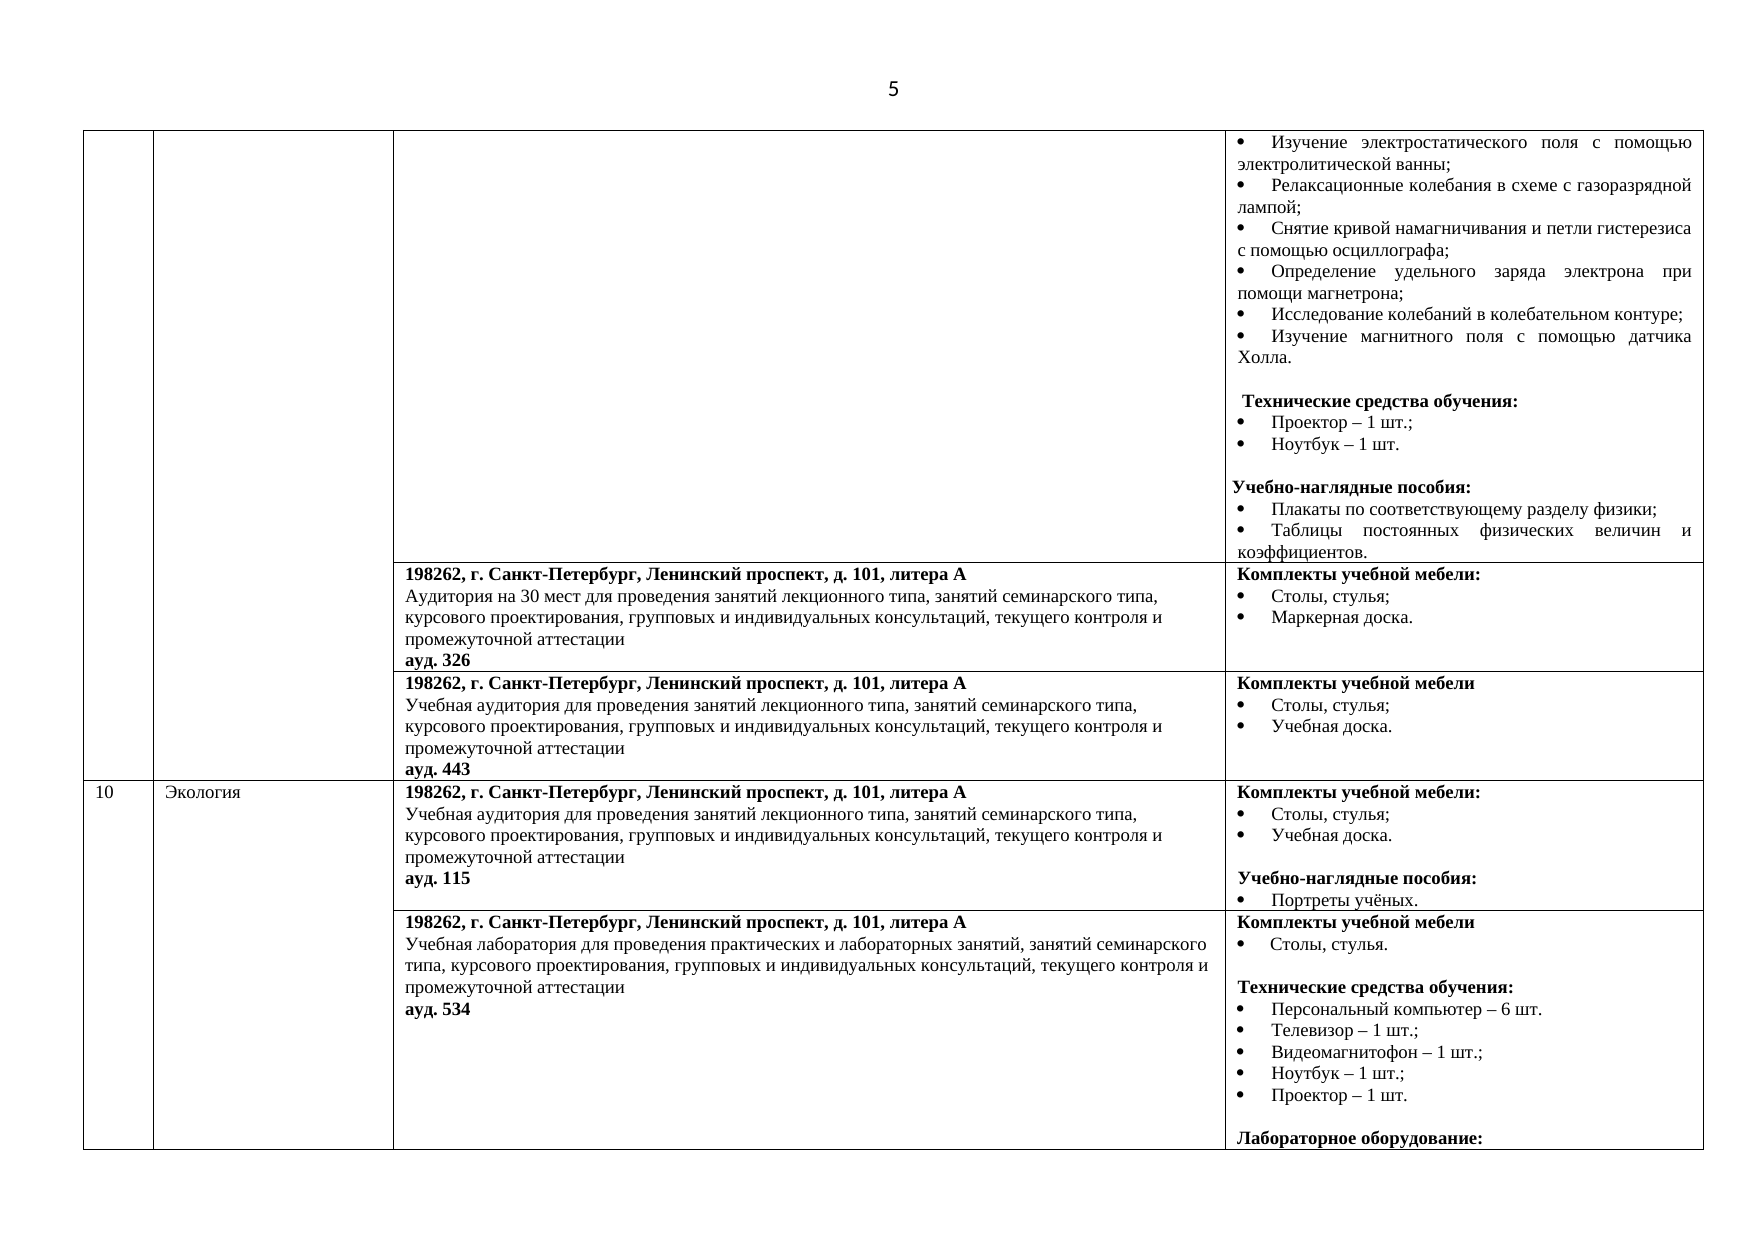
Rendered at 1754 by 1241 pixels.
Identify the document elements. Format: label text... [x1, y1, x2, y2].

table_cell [394, 131, 1225, 562]
table_cell Комплекты учебной мебели Столы, стулья; Учебная доска. [1226, 672, 1703, 780]
table_cell Комплекты учебной мебели: Столы, стулья; Маркерная доска. [1226, 563, 1703, 671]
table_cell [1226, 911, 1703, 1148]
table_cell Комплекты учебной мебели: Столы, стулья; Учебная доска. Учебно-наглядные пособия: Портреты учёных. [1226, 781, 1703, 910]
table_cell 198262, г. Санкт-Петербург, Ленинский проспект, д. 101, литера А Учебная аудитория для проведения занятий лекционного типа, занятий семинарского типа, курсового проектирования, групповых и индивидуальных консультаций, текущего контроля и промежуточной аттестации ауд. 115 [394, 781, 1225, 910]
table_cell 198262, г. Санкт-Петербург, Ленинский проспект, д. 101, литера А Учебная аудитория для проведения занятий лекционного типа, занятий семинарского типа, курсового проектирования, групповых и индивидуальных консультаций, текущего контроля и промежуточной аттестации ауд. 443 [394, 672, 1225, 780]
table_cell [394, 911, 1225, 1148]
table_cell Экология [154, 781, 393, 1148]
table_cell 10 [84, 781, 153, 1148]
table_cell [1226, 131, 1703, 562]
table_cell 198262, г. Санкт-Петербург, Ленинский проспект, д. 101, литера А Аудитория на 30 мест для проведения занятий лекционного типа, занятий семинарского типа, курсового проектирования, групповых и индивидуальных консультаций, текущего контроля и промежуточной аттестации ауд. 326 [394, 563, 1225, 671]
